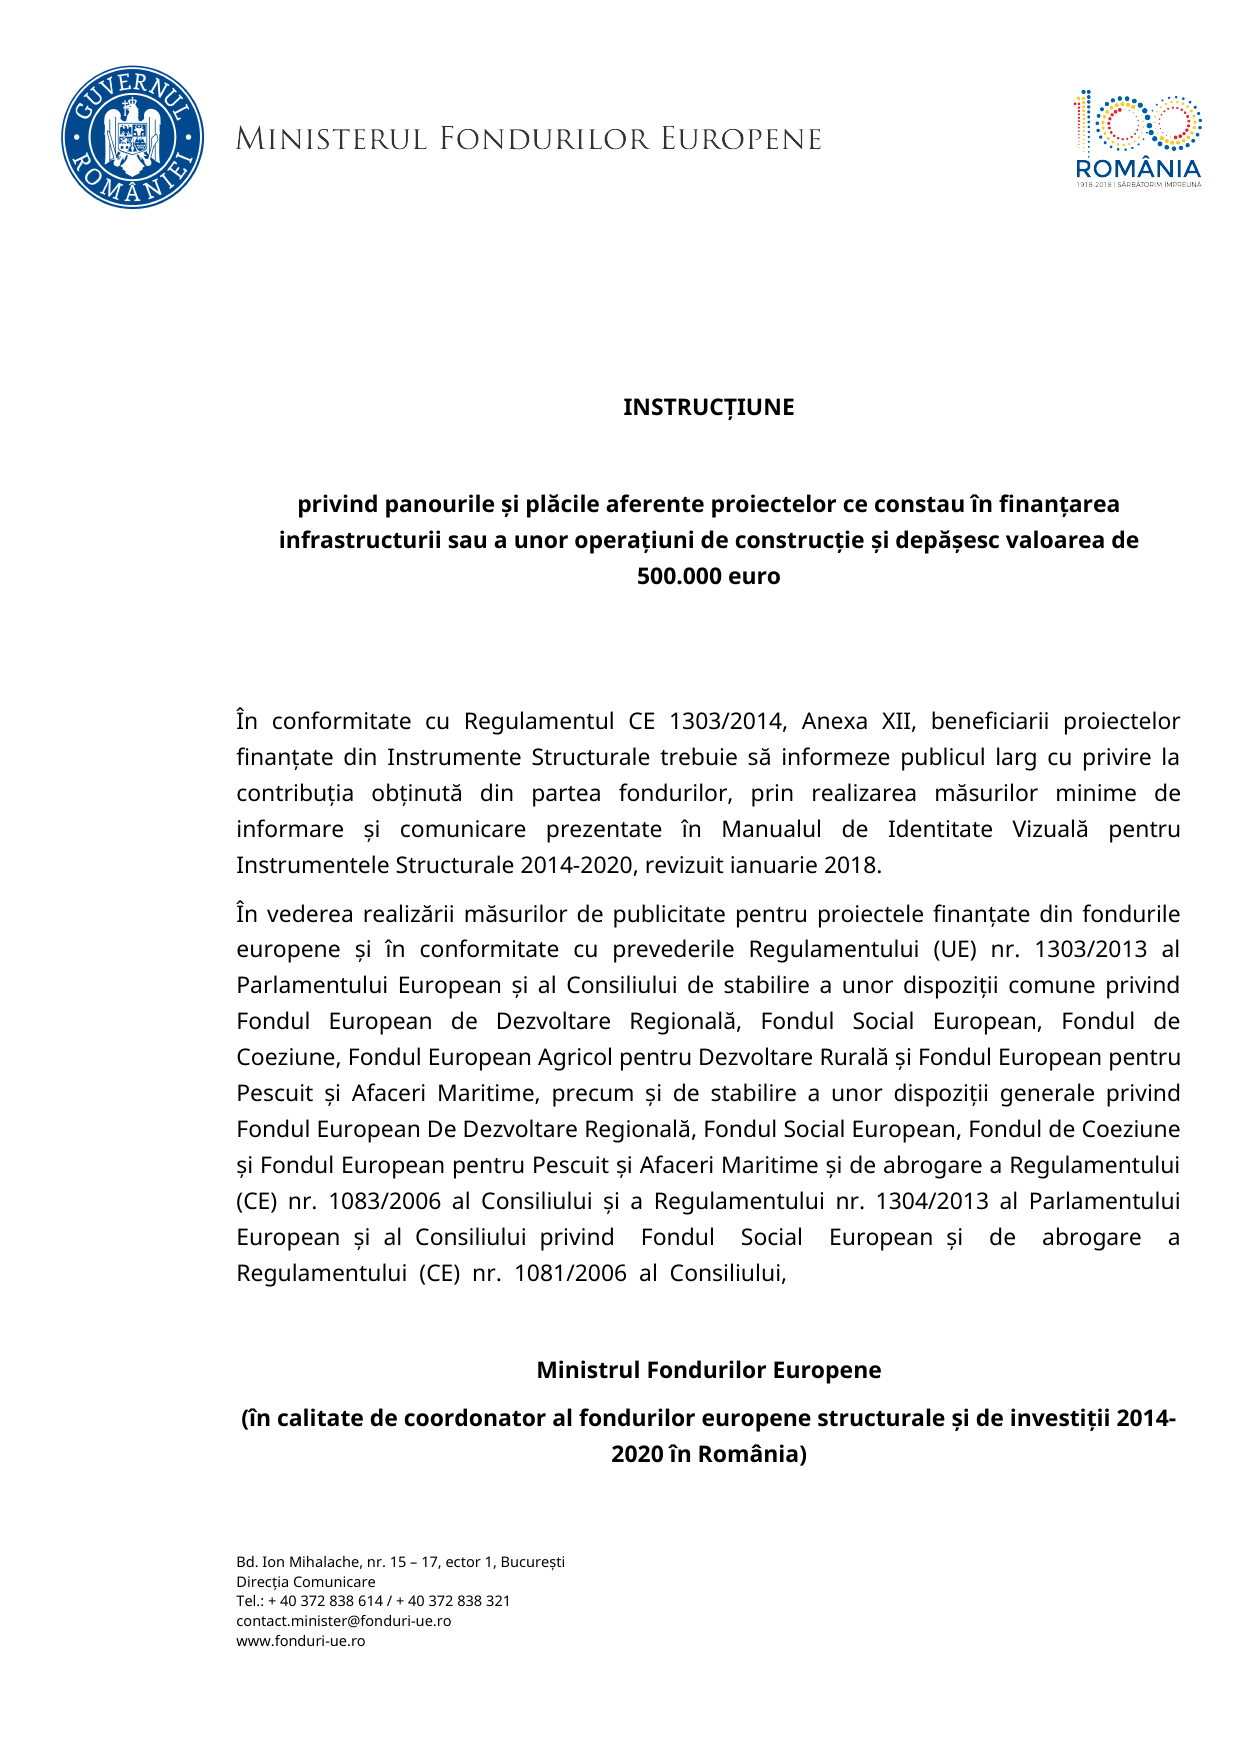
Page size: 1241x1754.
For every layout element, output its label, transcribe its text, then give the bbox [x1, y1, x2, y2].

picture [58, 58, 1211, 216]
text INSTRUCȚIUNE [236, 391, 1182, 422]
text (în calitate de coordonator al fondurilor europene structurale și de investiții 2014-2020 în România) [236, 1402, 1182, 1469]
text privind panourile și plăcile aferente proiectelor ce constau în finanțarea infrastructurii sau a unor operațiuni de construcție şi depăşesc valoarea de 500.000 euro [236, 488, 1182, 591]
text Ministrul Fondurilor Europene [236, 1354, 1182, 1385]
text În vederea realizării măsurilor de publicitate pentru proiectele finanțate din fondurile europene și în conformitate cu prevederile Regulamentului (UE) nr. 1303/2013 al Parlamentului European și al Consiliului de stabilire a unor dispoziții comune privind Fondul European de Dezvoltare Regională, Fondul Social European, Fondul de Coeziune, Fondul European Agricol pentru Dezvoltare Rurală și Fondul European pentru Pescuit și Afaceri Maritime, precum și de stabilire a unor dispoziții generale privind Fondul European De Dezvoltare Regională, Fondul Social European, Fondul de Coeziune și Fondul European pentru Pescuit și Afaceri Maritime și de abrogare a Regulamentului (CE) nr. 1083/2006 al Consiliului și a Regulamentului nr. 1304/2013 al Parlamentului European și al Consiliului privind Fondul Social European și de abrogare a Regulamentului (CE) nr. 1081/2006 al Consiliului, [236, 897, 1182, 1288]
text În conformitate cu Regulamentul CE 1303/2014, Anexa XII, beneficiarii proiectelor finanțate din Instrumente Structurale trebuie să informeze publicul larg cu privire la contribuția obținută din partea fondurilor, prin realizarea măsurilor minime de informare și comunicare prezentate în Manualul de Identitate Vizuală pentru Instrumentele Structurale 2014-2020, revizuit ianuarie 2018. [236, 705, 1182, 880]
